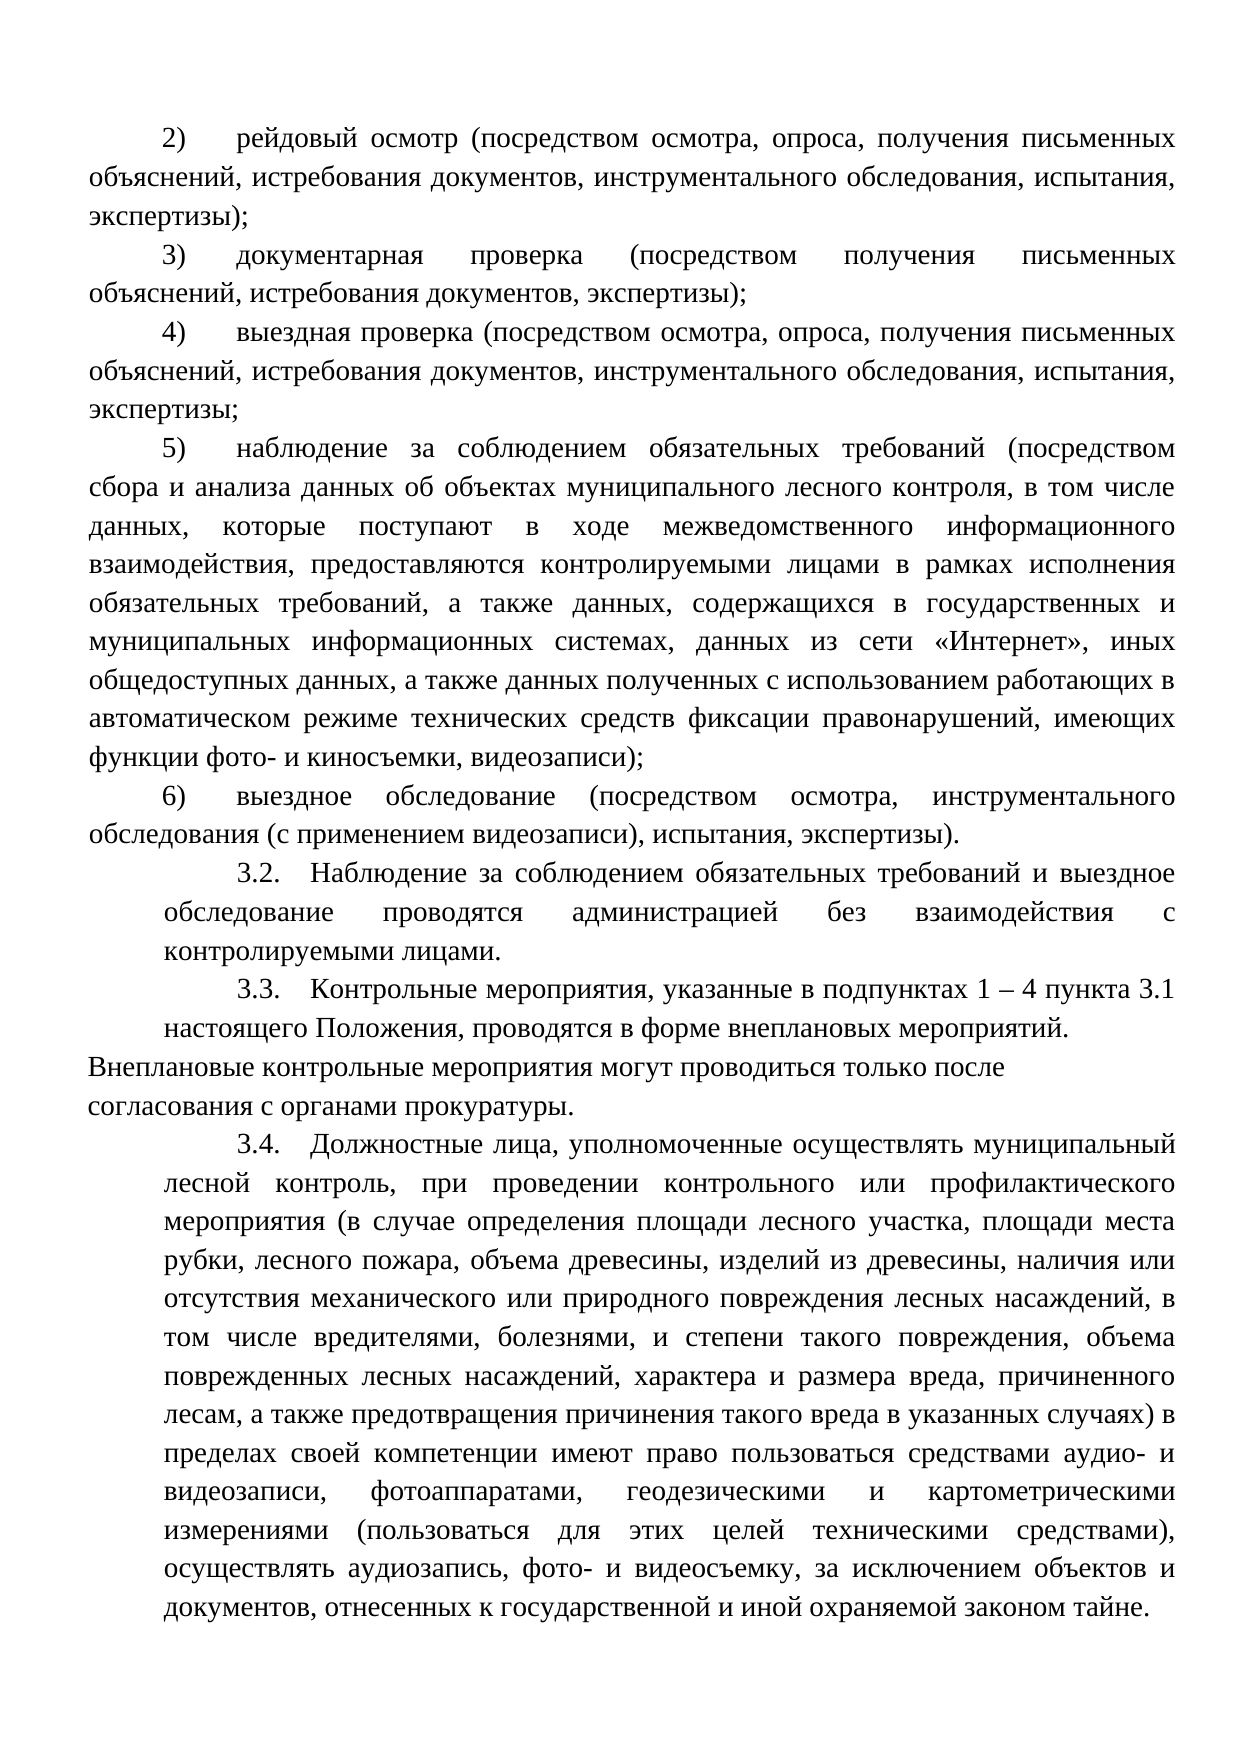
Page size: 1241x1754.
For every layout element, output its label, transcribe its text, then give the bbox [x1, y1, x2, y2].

list Наблюдение за соблюдением обязательных требований и выездное обследование проводятся администрацией без взаимодействия с контролируемыми лицами. [164, 856, 1176, 966]
list Должностные лица, уполномоченные осуществлять муниципальный лесной контроль, при проведении контрольного или профилактического мероприятия (в случае определения площади лесного участка, площади места рубки, лесного пожара, объема древесины, изделий из древесины, наличия или отсутствия механического или природного повреждения лесных насаждений, в том числе вредителями, болезнями, и степени такого повреждения, объема поврежденных лесных насаждений, характера и размера вреда, причиненного лесам, а также предотвращения причинения такого вреда в указанных случаях) в пределах своей компетенции имеют право пользоваться средствами аудио- и видеозаписи, фотоаппаратами, геодезическими и картометрическими измерениями (пользоваться для этих целей техническими средствами), осуществлять аудиозапись, фото- и видеосъемку, за исключением объектов и документов, отнесенных к государственной и иной охраняемой законом тайне. [164, 1126, 1176, 1622]
list Контрольные мероприятия, указанные в подпунктах 1 – 4 пункта 3.1 настоящего Положения, проводятся в форме внеплановых мероприятий. [164, 972, 1176, 1044]
list выездная проверка (посредством осмотра, опроса, получения письменных объяснений, истребования документов, инструментального обследования, испытания, экспертизы; [89, 314, 1176, 425]
list рейдовый осмотр (посредством осмотра, опроса, получения письменных объяснений, истребования документов, инструментального обследования, испытания, экспертизы); [89, 121, 1176, 231]
list наблюдение за соблюдением обязательных требований (посредством сбора и анализа данных об объектах муниципального лесного контроля, в том числе данных, которые поступают в ходе межведомственного информационного взаимодействия, предоставляются контролируемыми лицами в рамках исполнения обязательных требований, а также данных, содержащихся в государственных и муниципальных информационных системах, данных из сети «Интернет», иных общедоступных данных, а также данных полученных с использованием работающих в автоматическом режиме технических средств фиксации правонарушений, имеющих функции фото- и киносъемки, видеозаписи); [89, 431, 1176, 772]
text Внеплановые контрольные мероприятия могут проводиться только после согласования с органами прокуратуры. [87, 1049, 1176, 1121]
list выездное обследование (посредством осмотра, инструментального обследования (с применением видеозаписи), испытания, экспертизы). [89, 778, 1176, 850]
list документарная проверка (посредством получения письменных объяснений, истребования документов, экспертизы); [89, 237, 1176, 309]
